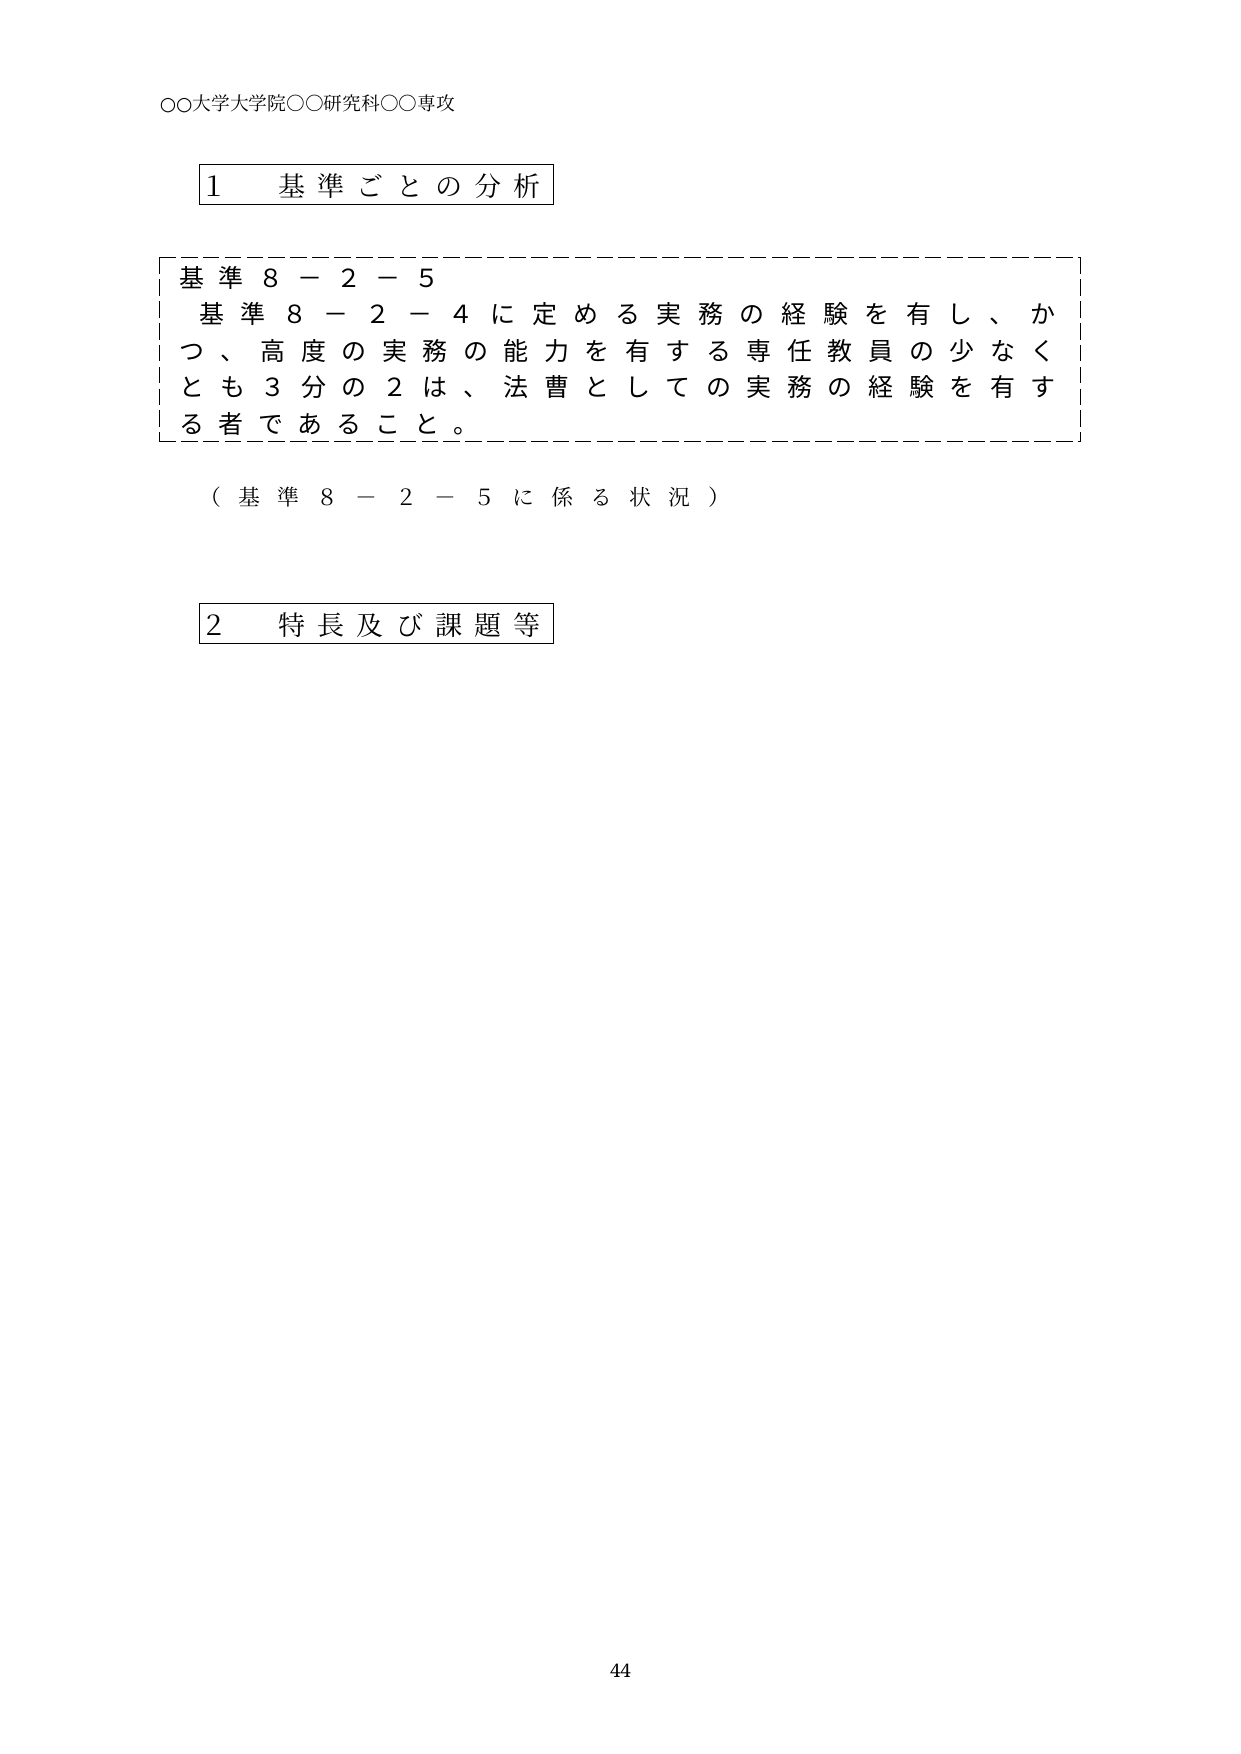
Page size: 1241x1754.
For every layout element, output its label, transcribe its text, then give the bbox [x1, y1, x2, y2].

text １ 基準ごとの分析 [160, 148, 1080, 221]
text ２ 特長及び課題等 [160, 587, 1080, 660]
table_header 基準８－２－５ 基準８－２－４に定める実務の経験を有し、かつ、高度の実務の能力を有する専任教員の少なくとも３分の２は、法曹としての実務の経験を有する者であること。 [160, 257, 1081, 441]
text （基準８－２－５に係る状況） [160, 478, 1080, 514]
